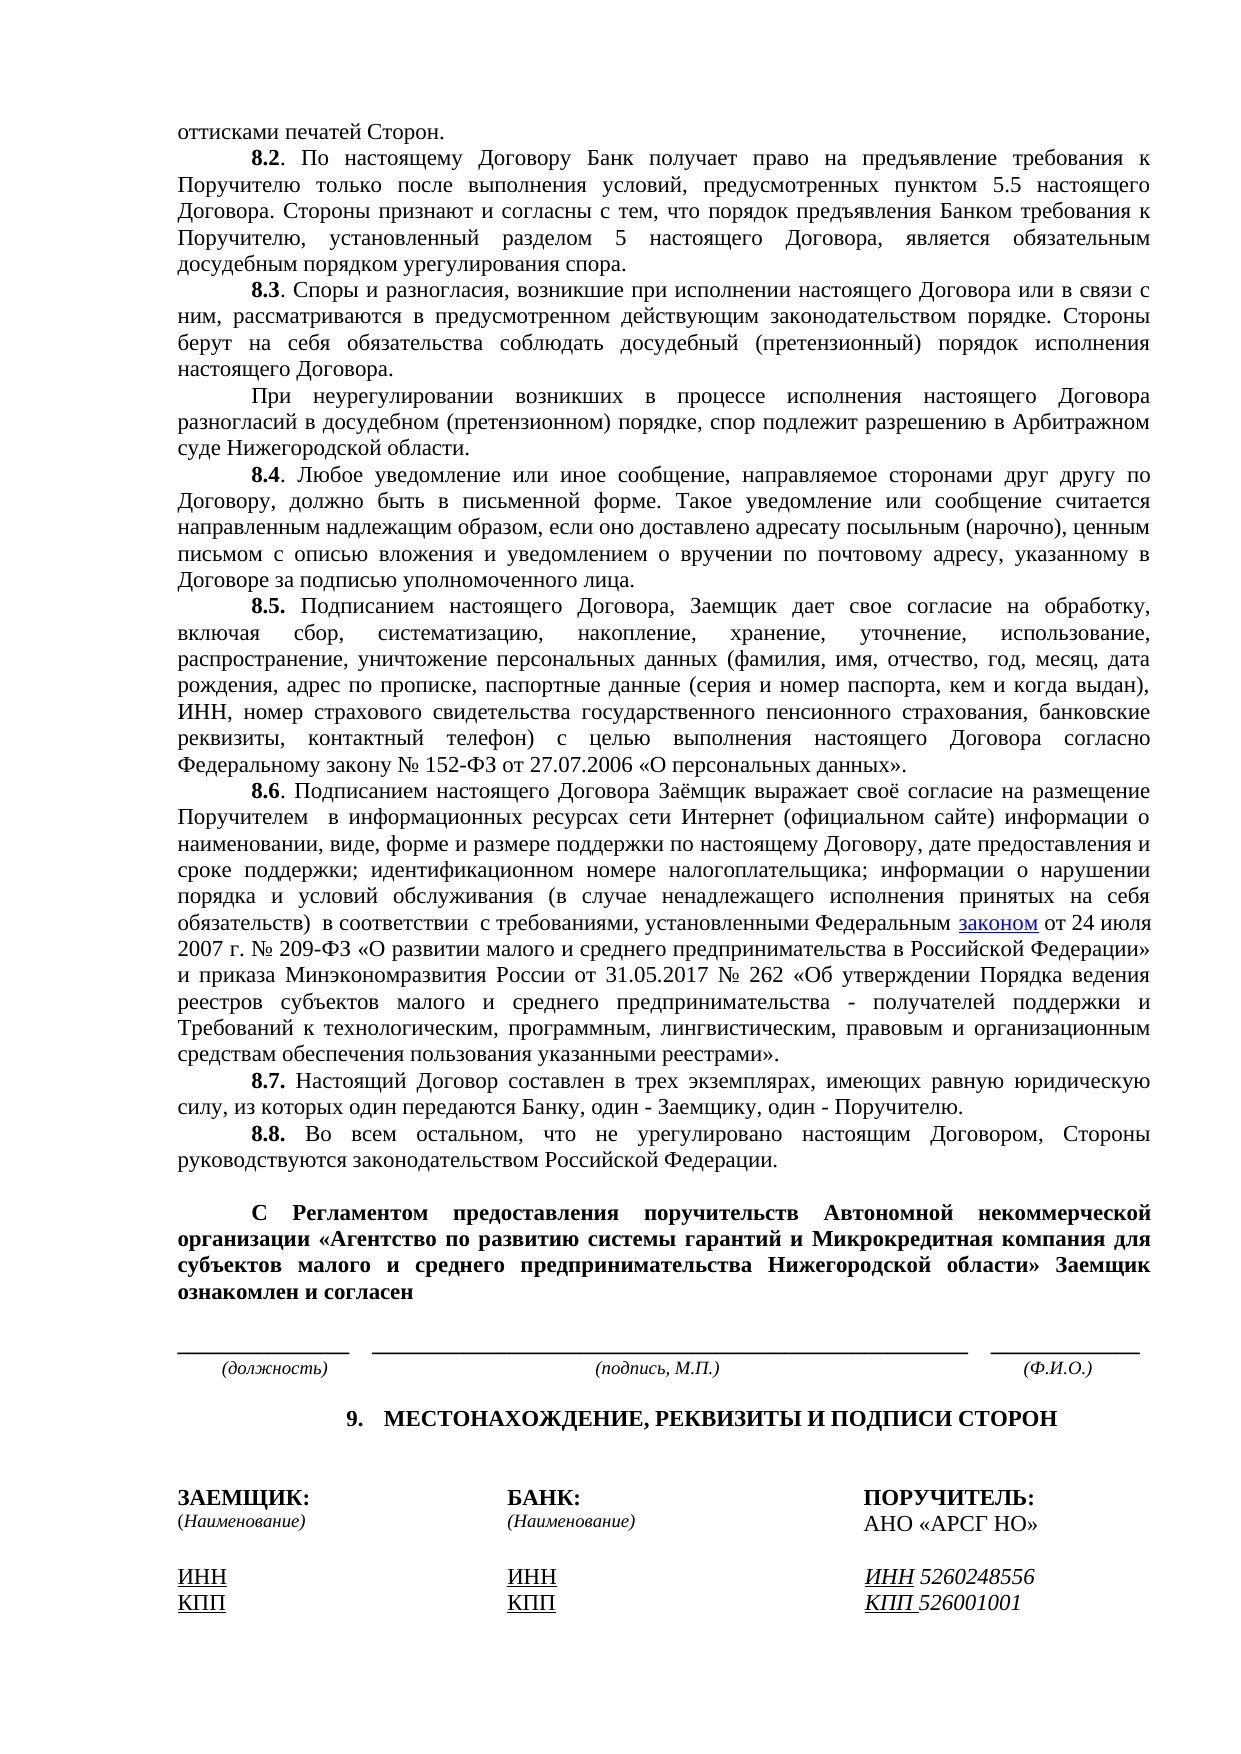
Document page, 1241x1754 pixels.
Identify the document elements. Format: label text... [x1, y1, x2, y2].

text 8.8. Во всем остальном, что не урегулировано настоящим Договором, Стороны руководствуются законодательством Российской Федерации. [177, 1119, 1152, 1172]
text 8.3. Споры и разногласия, возникшие при исполнении настоящего Договора или в связи с ним, рассматриваются в предусмотренном действующим законодательством порядке. Стороны берут на себя обязательства соблюдать досудебный (претензионный) порядок исполнения настоящего Договора. [177, 276, 1152, 382]
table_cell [496, 1536, 852, 1616]
text С Регламентом предоставления поручительств Автономной некоммерческой организации «Агентство по развитию системы гарантий и Микрокредитная компания для субъектов малого и среднего предпринимательства Нижегородской области» Заемщик ознакомлен и согласен [177, 1199, 1152, 1304]
table_header БАНК: (Наименование) [496, 1484, 852, 1536]
list МЕСТОНАХОЖДЕНИЕ, РЕКВИЗИТЫ И ПОДПИСИ СТОРОН [252, 1405, 1152, 1431]
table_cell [166, 1536, 496, 1616]
text 8.2. По настоящему Договору Банк получает право на предъявление требования к Поручителю только после выполнения условий, предусмотренных пунктом 5.5 настоящего Договора. Стороны признают и согласны с тем, что порядок предъявления Банком требования к Поручителю, установленный разделом 5 настоящего Договора, является обязательным досудебным порядком урегулирования спора. [177, 144, 1152, 276]
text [177, 118, 1152, 144]
text _______________ ____________________________________________________ _____________ [177, 1330, 1152, 1357]
text 8.4. Любое уведомление или иное сообщение, направляемое сторонами друг другу по Договору, должно быть в письменной форме. Такое уведомление или сообщение считается направленным надлежащим образом, если оно доставлено адресату посыльным (нарочно), ценным письмом с описью вложения и уведомлением о вручении по почтовому адресу, указанному в Договоре за подписью уполномоченного лица. [177, 461, 1152, 592]
text 8.6. Подписанием настоящего Договора Заёмщик выражает своё согласие на размещение Поручителем в информационных ресурсах сети Интернет (официальном сайте) информации о наименовании, виде, форме и размере поддержки по настоящему Договору, дате предоставления и сроке поддержки; идентификационном номере налогоплательщика; информации о нарушении порядка и условий обслуживания (в случае ненадлежащего исполнения принятых на себя обязательств) в соответствии с требованиями, установленными Федеральным законом от 24 июля 2007 г. № 209-ФЗ «О развитии малого и среднего предпринимательства в Российской Федерации» и приказа Минэкономразвития России от 31.05.2017 № 262 «Об утверждении Порядка ведения реестров субъектов малого и среднего предпринимательства - получателей поддержки и Требований к технологическим, программным, лингвистическим, правовым и организационным средствам обеспечения пользования указанными реестрами». [177, 777, 1152, 1067]
text При неурегулировании возникших в процессе исполнения настоящего Договора разногласий в досудебном (претензионном) порядке, спор подлежит разрешению в Арбитражном суде Нижегородской области. [177, 382, 1152, 461]
text 8.5. Подписанием настоящего Договора, Заемщик дает свое согласие на обработку, включая сбор, систематизацию, накопление, хранение, уточнение, использование, распространение, уничтожение персональных данных (фамилия, имя, отчество, год, месяц, дата рождения, адрес по прописке, паспортные данные (серия и номер паспорта, кем и когда выдан), ИНН, номер страхового свидетельства государственного пенсионного страхования, банковские реквизиты, контактный телефон) с целью выполнения настоящего Договора согласно Федеральному закону № 152-ФЗ от 27.07.2006 «О персональных данных». [177, 592, 1152, 777]
text 8.7. Настоящий Договор составлен в трех экземплярах, имеющих равную юридическую силу, из которых один передаются Банку, один - Заемщику, один - Поручителю. [177, 1067, 1152, 1119]
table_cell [852, 1536, 1190, 1616]
table_header ПОРУЧИТЕЛЬ: АНО «АРСГ НО» [852, 1484, 1190, 1536]
text (должность) (подпись, М.П.) (Ф.И.О.) [177, 1357, 1152, 1378]
table_header ЗАЕМЩИК: (Наименование) [166, 1484, 496, 1536]
